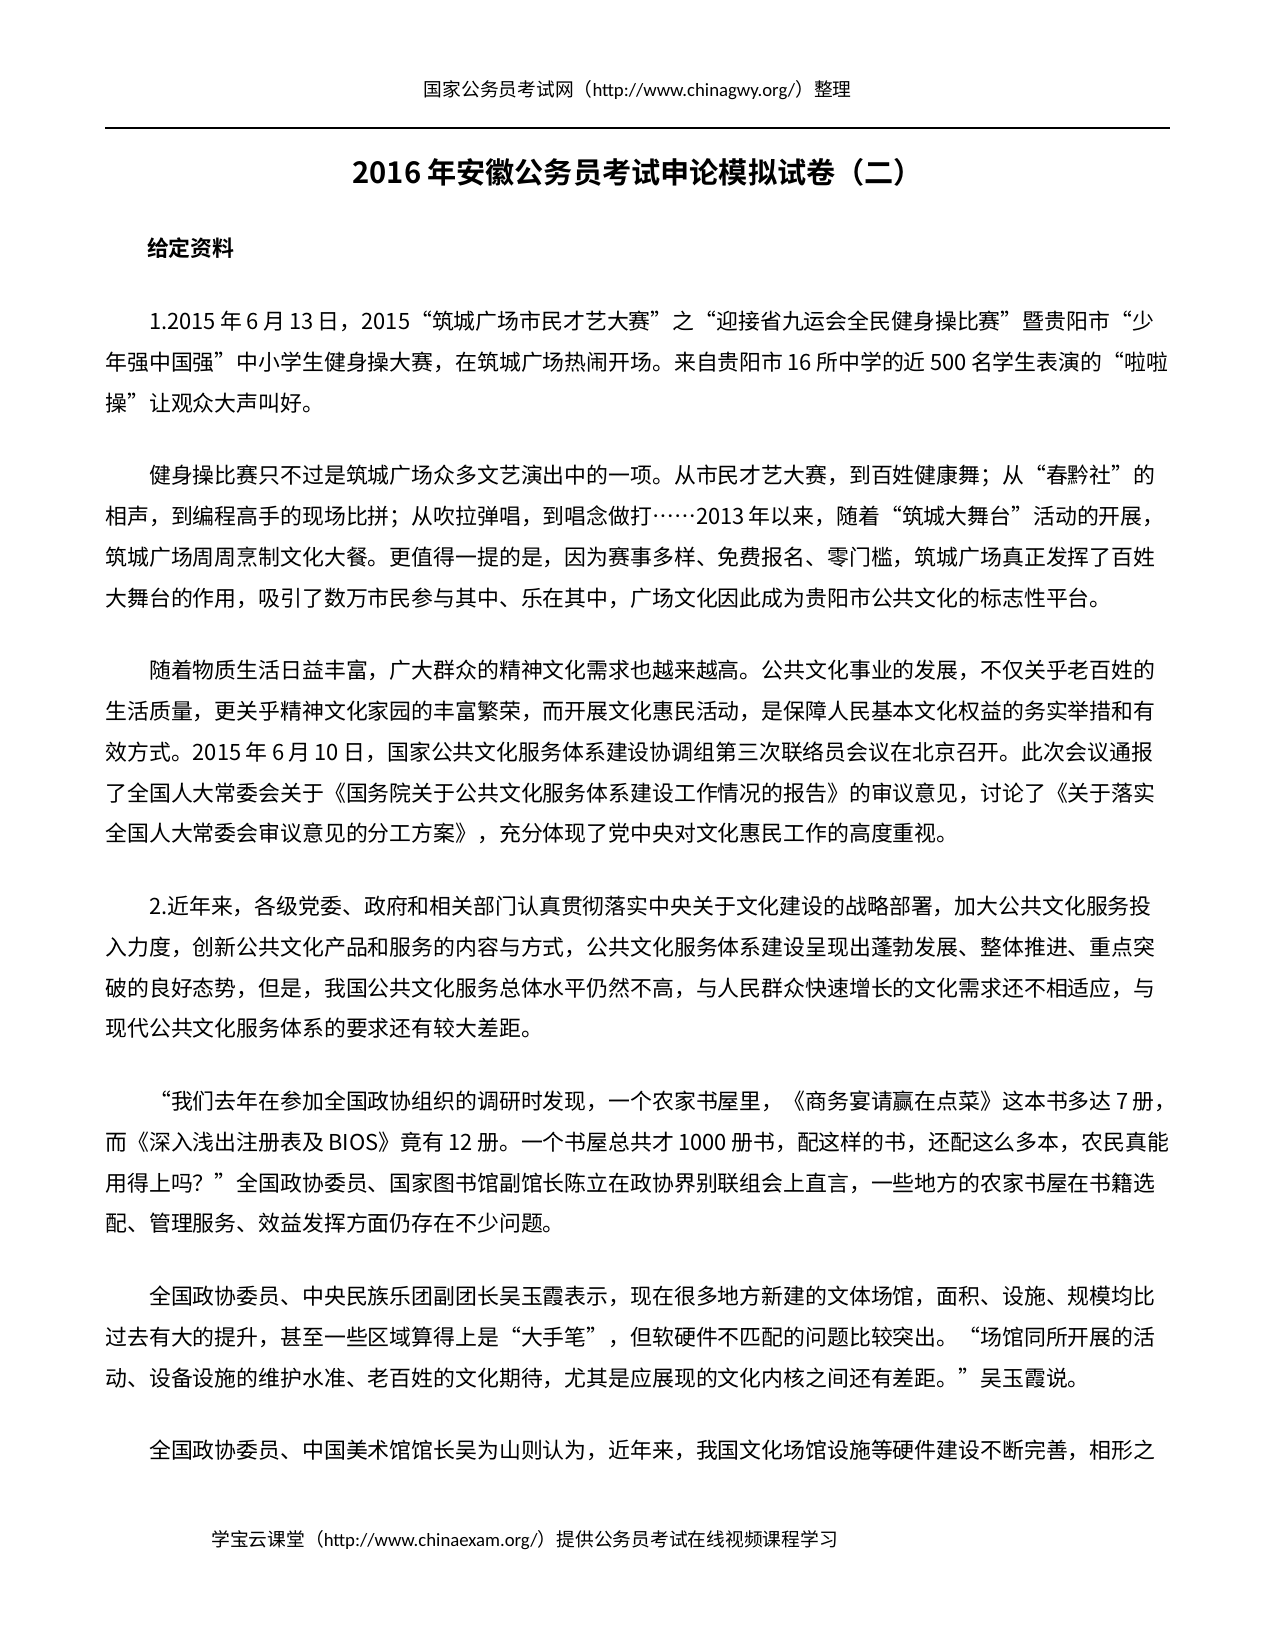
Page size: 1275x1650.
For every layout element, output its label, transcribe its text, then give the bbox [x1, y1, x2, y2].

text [105, 1433, 1170, 1474]
text 全国政协委员、中央民族乐团副团长吴玉霞表示，现在很多地方新建的文体场馆，面积、设施、规模均比过去有大的提升，甚至一些区域算得上是“大手笔”，但软硬件不匹配的问题比较突出。“场馆同所开展的活动、设备设施的维护水准、老百姓的文化期待，尤其是应展现的文化内核之间还有差距。”吴玉霞说。 [105, 1279, 1170, 1401]
text 健身操比赛只不过是筑城广场众多文艺演出中的一项。从市民才艺大赛，到百姓健康舞；从“春黔社”的相声，到编程高手的现场比拼；从吹拉弹唱，到唱念做打……2013年以来，随着“筑城大舞台”活动的开展，筑城广场周周烹制文化大餐。更值得一提的是，因为赛事多样、免费报名、零门槛，筑城广场真正发挥了百姓大舞台的作用，吸引了数万市民参与其中、乐在其中，广场文化因此成为贵阳市公共文化的标志性平台。 [105, 458, 1170, 621]
text 给定资料 [105, 231, 1170, 272]
text 2.近年来，各级党委、政府和相关部门认真贯彻落实中央关于文化建设的战略部署，加大公共文化服务投入力度，创新公共文化产品和服务的内容与方式，公共文化服务体系建设呈现出蓬勃发展、整体推进、重点突破的良好态势，但是，我国公共文化服务总体水平仍然不高，与人民群众快速增长的文化需求还不相适应，与现代公共文化服务体系的要求还有较大差距。 [105, 889, 1170, 1052]
text 1.2015年6月13日，2015“筑城广场市民才艺大赛”之“迎接省九运会全民健身操比赛”暨贵阳市“少年强中国强”中小学生健身操大赛，在筑城广场热闹开场。来自贵阳市16所中学的近500名学生表演的“啦啦操”让观众大声叫好。 [105, 304, 1170, 426]
text “我们去年在参加全国政协组织的调研时发现，一个农家书屋里，《商务宴请赢在点菜》这本书多达7册，而《深入浅出注册表及BIOS》竟有12册。一个书屋总共才1000册书，配这样的书，还配这么多本，农民真能用得上吗？”全国政协委员、国家图书馆副馆长陈立在政协界别联组会上直言，一些地方的农家书屋在书籍选配、管理服务、效益发挥方面仍存在不少问题。 [105, 1084, 1170, 1247]
text 随着物质生活日益丰富，广大群众的精神文化需求也越来越高。公共文化事业的发展，不仅关乎老百姓的生活质量，更关乎精神文化家园的丰富繁荣，而开展文化惠民活动，是保障人民基本文化权益的务实举措和有效方式。2015年6月10日，国家公共文化服务体系建设协调组第三次联络员会议在北京召开。此次会议通报了全国人大常委会关于《国务院关于公共文化服务体系建设工作情况的报告》的审议意见，讨论了《关于落实全国人大常委会审议意见的分工方案》，充分体现了党中央对文化惠民工作的高度重视。 [105, 653, 1170, 857]
text 2016年安徽公务员考试申论模拟试卷（二） [105, 150, 1170, 201]
